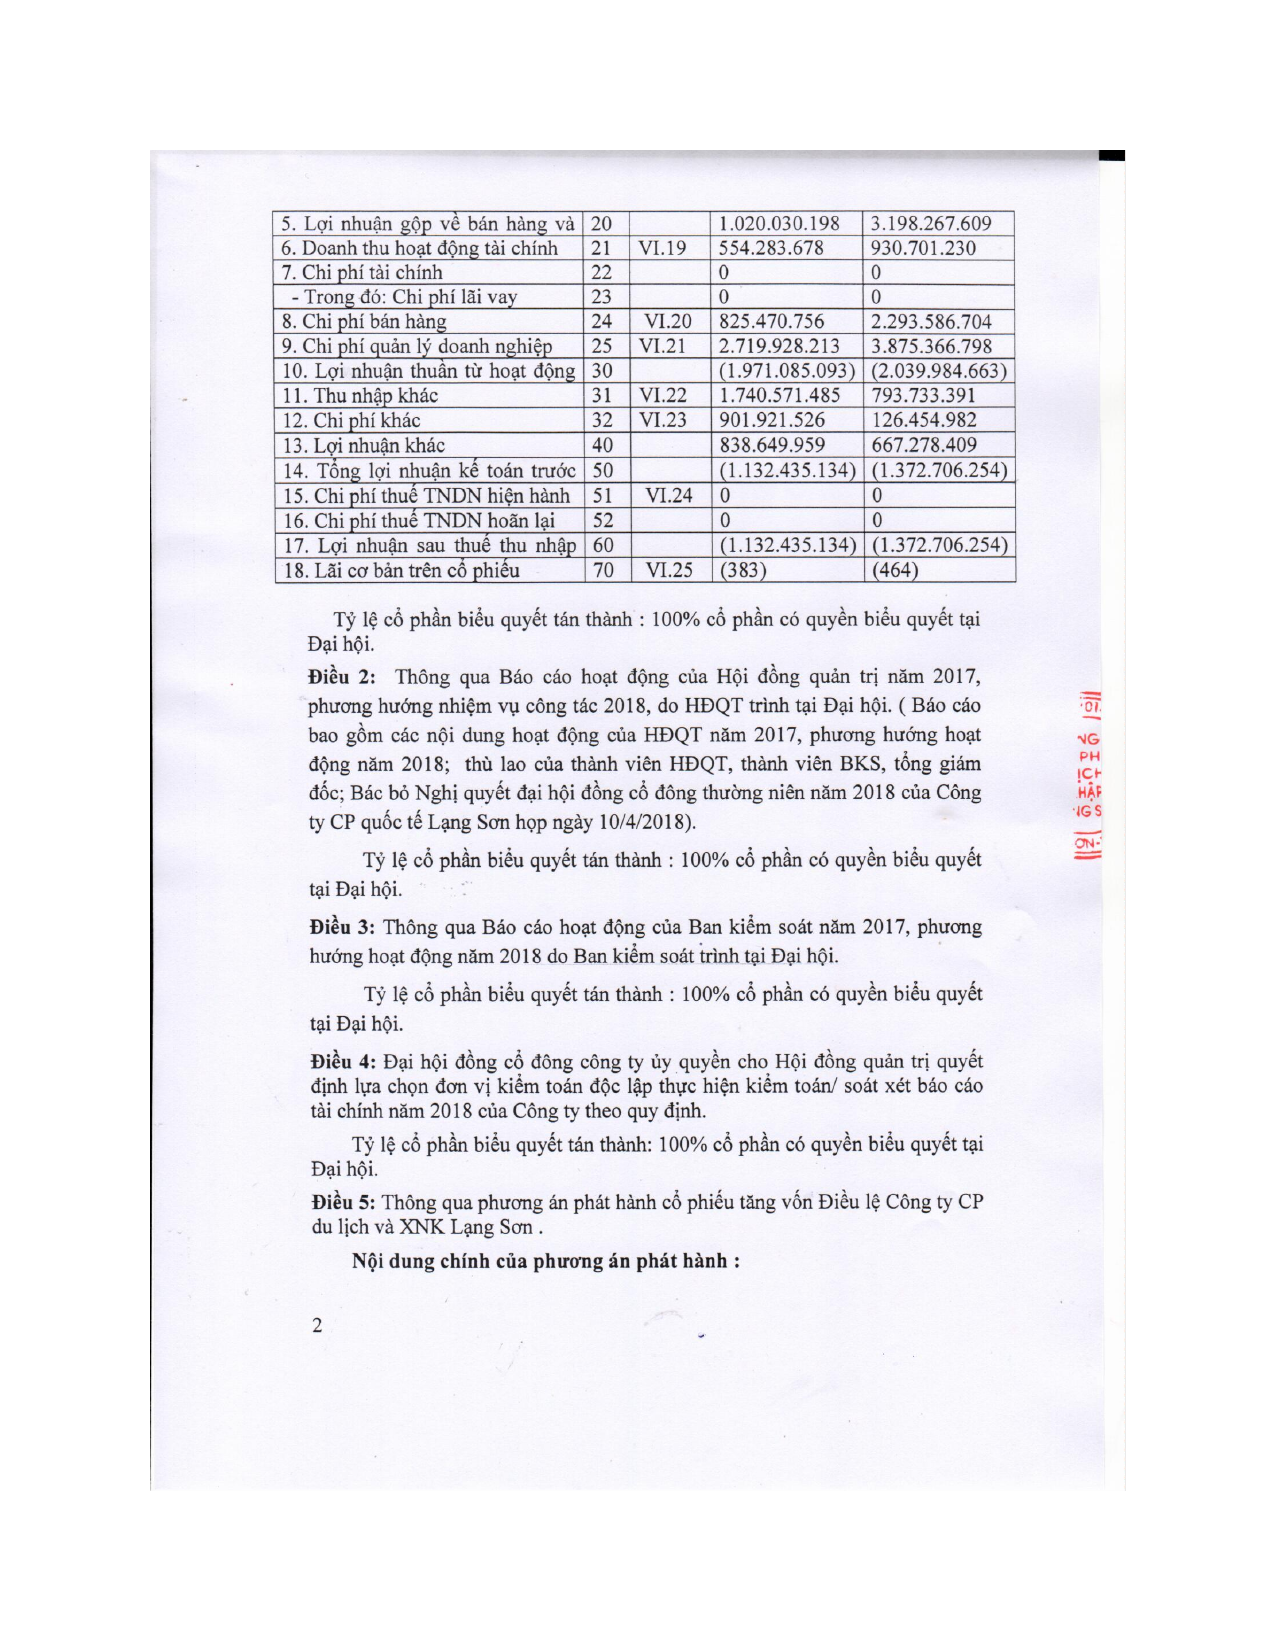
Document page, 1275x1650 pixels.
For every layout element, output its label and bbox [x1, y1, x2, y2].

picture [150, 150, 1125, 1491]
